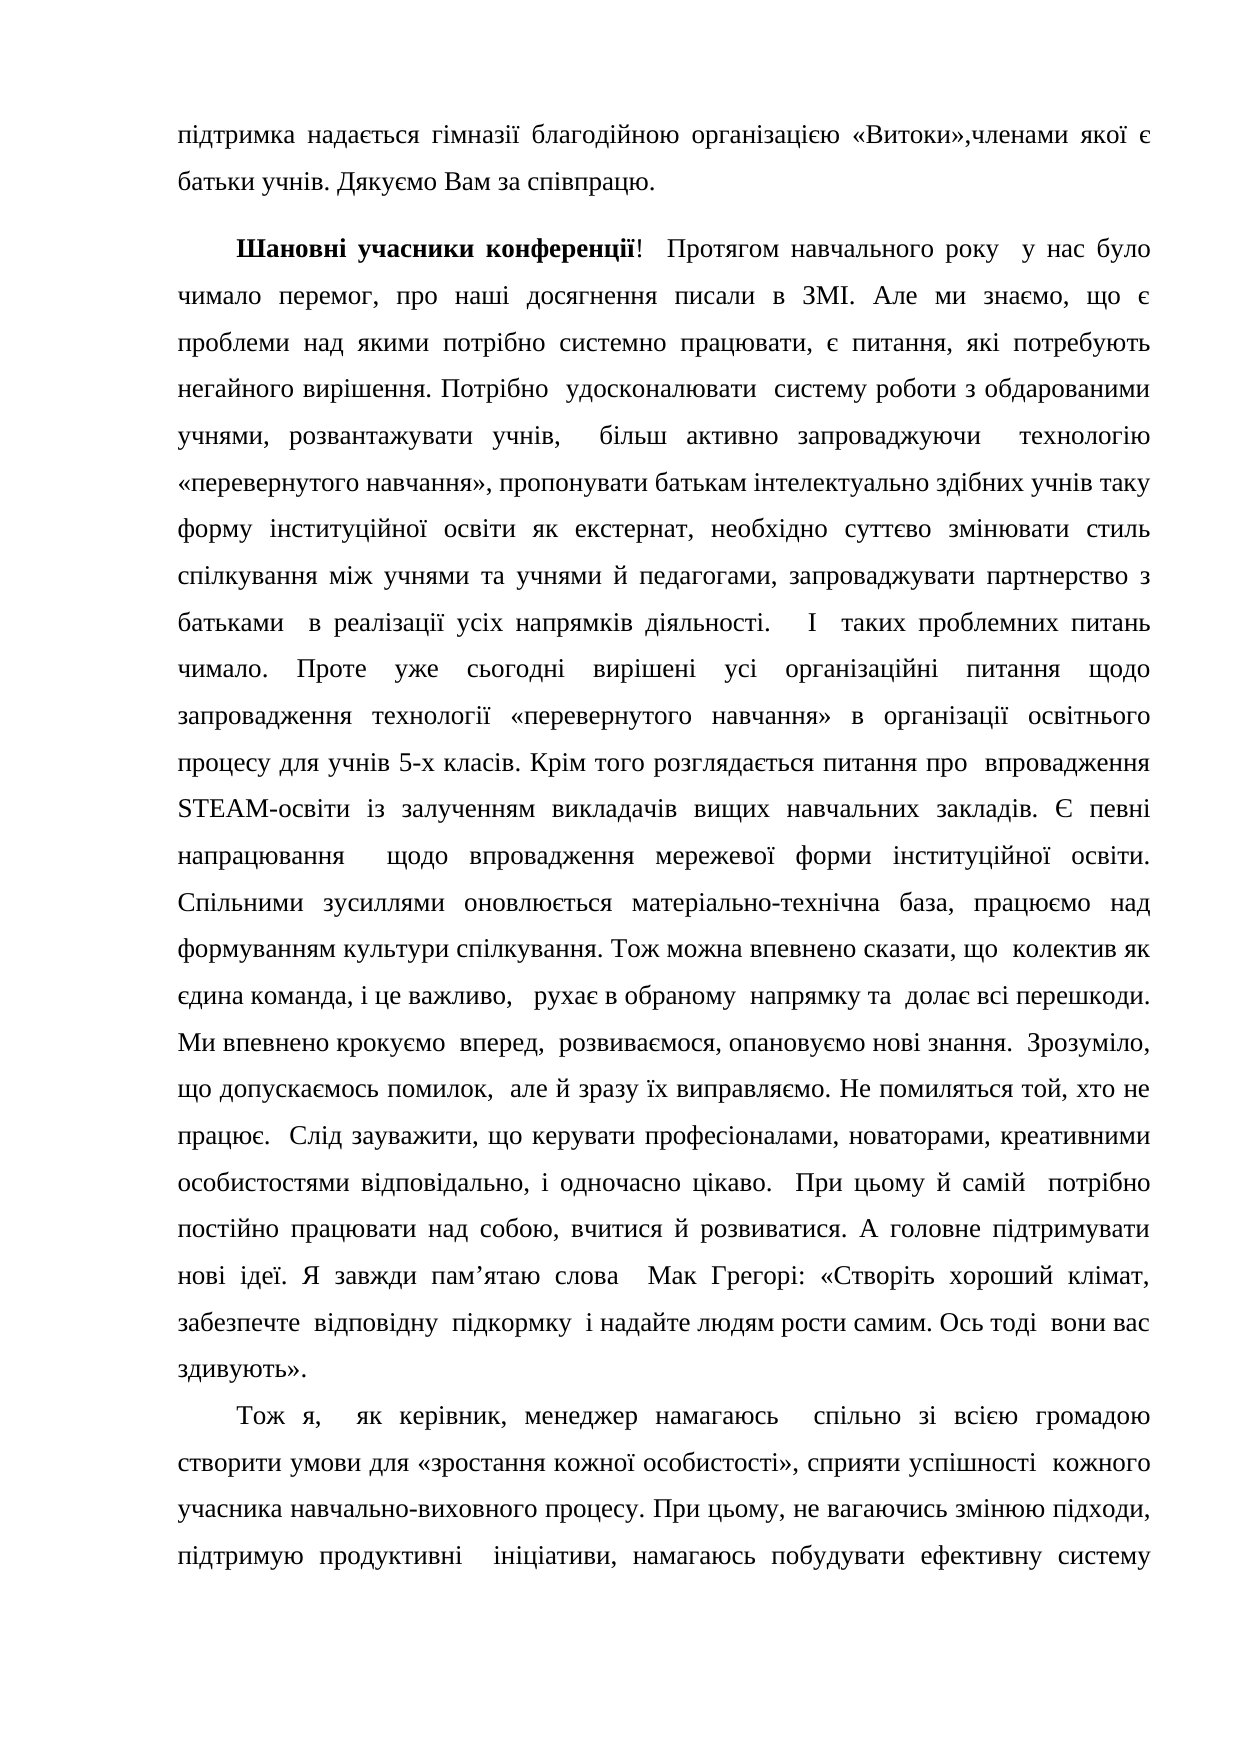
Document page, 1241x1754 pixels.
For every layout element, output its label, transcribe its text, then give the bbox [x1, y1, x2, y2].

text Шановні учасники конференції! Протягом навчального року у нас було чимало перемог, про наші досягнення писали в ЗМІ. Але ми знаємо, що є проблеми над якими потрібно системно працювати, є питання, які потребують негайного вирішення. Потрібно удосконалювати систему роботи з обдарованими учнями, розвантажувати учнів, більш активно запроваджуючи технологію «перевернутого навчання», пропонувати батькам інтелектуально здібних учнів таку форму інституційної освіти як екстернат, необхідно суттєво змінювати стиль спілкування між учнями та учнями й педагогами, запроваджувати партнерство з батьками в реалізації усіх напрямків діяльності. І таких проблемних питань чимало. Проте уже сьогодні вирішені усі організаційні питання щодо запровадження технології «перевернутого навчання» в організації освітнього процесу для учнів 5-х класів. Крім того розглядається питання про впровадження STEAM-освіти із залученням викладачів вищих навчальних закладів. Є певні напрацювання щодо впровадження мережевої форми інституційної освіти. Спільними зусиллями оновлюється матеріально-технічна база, працюємо над формуванням культури спілкування. Тож можна впевнено сказати, що колектив як єдина команда, і це важливо, рухає в обраному напрямку та долає всі перешкоди. Ми впевнено крокуємо вперед, розвиваємося, опановуємо нові знання. Зрозуміло, що допускаємось помилок, але й зразу їх виправляємо. Не помиляться той, хто не працює. Слід зауважити, що керувати професіоналами, новаторами, креативними особистостями відповідально, і одночасно цікаво. При цьому й самій потрібно постійно працювати над собою, вчитися й розвиватися. А головне підтримувати нові ідеї. Я завжди пам’ятаю слова Мак Грегорі: «Створіть хороший клімат, забезпечте відповідну підкормку і надайте людям рости самим. Ось тоді вони вас здивують». [177, 232, 1152, 1383]
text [177, 1399, 1152, 1570]
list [177, 118, 1152, 196]
